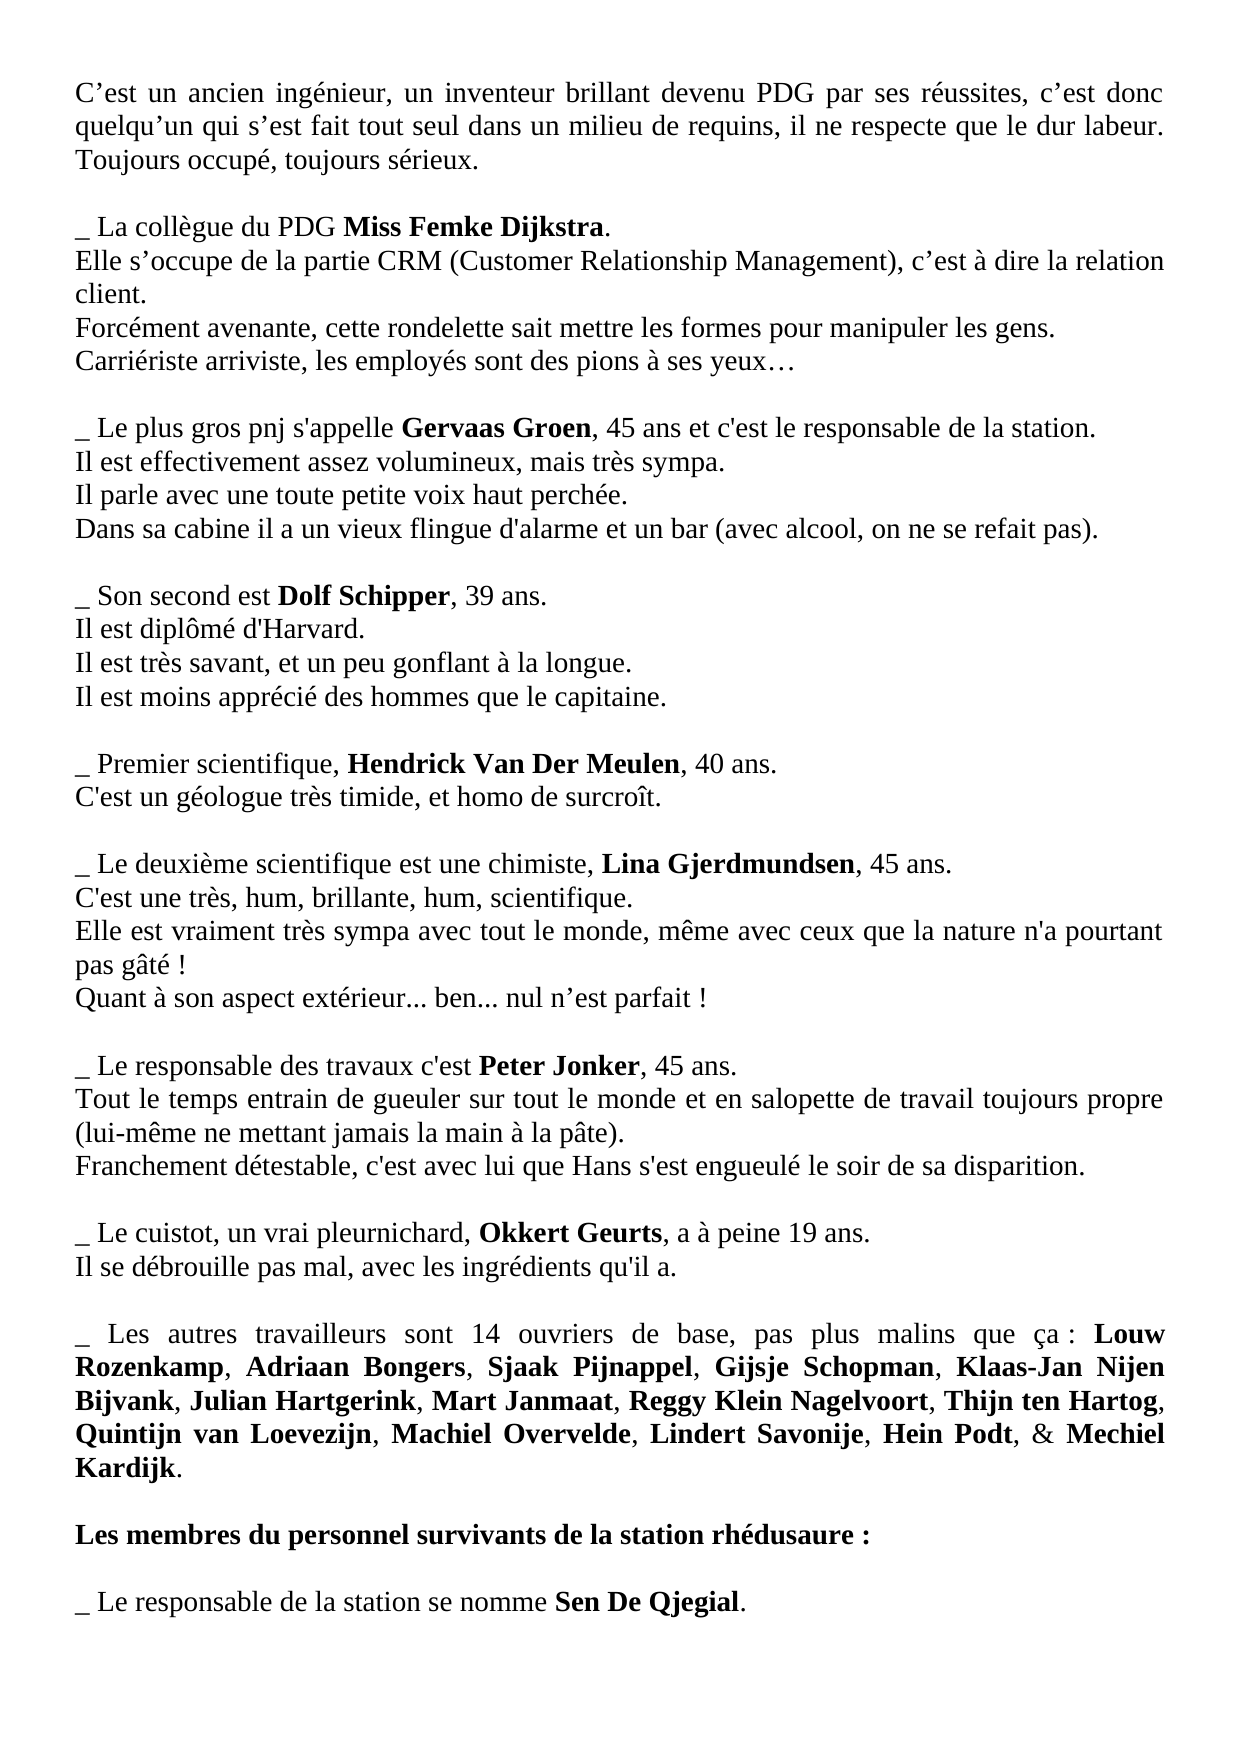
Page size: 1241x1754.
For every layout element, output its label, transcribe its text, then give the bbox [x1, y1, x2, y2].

text _ Le cuistot, un vrai pleurnichard, Okkert Geurts, a à peine 19 ans. [75, 1215, 1165, 1249]
text _ La collègue du PDG Miss Femke Dijkstra. [75, 209, 1165, 243]
text Elle est vraiment très sympa avec tout le monde, même avec ceux que la nature n'a pourtant pas gâté ! [75, 913, 1165, 981]
text _ Le deuxième scientifique est une chimiste, Lina Gjerdmundsen, 45 ans. [75, 846, 1165, 880]
text _ Le responsable de la station se nomme Sen De Qjegial. [75, 1584, 1165, 1618]
text Il est très savant, et un peu gonflant à la longue. [75, 645, 1165, 679]
text Dans sa cabine il a un vieux flingue d'alarme et un bar (avec alcool, on ne se refait pas). [75, 511, 1165, 544]
text C'est une très, hum, brillante, hum, scientifique. [75, 880, 1165, 913]
text Il est diplômé d'Harvard. [75, 612, 1165, 645]
text C'est un géologue très timide, et homo de surcroît. [75, 779, 1165, 813]
text Les membres du personnel survivants de la station rhédusaure : [75, 1517, 1165, 1551]
text Il est moins apprécié des hommes que le capitaine. [75, 679, 1165, 712]
text _ Les autres travailleurs sont 14 ouvriers de base, pas plus malins que ça : Louw Rozenkamp, Adriaan Bongers, Sjaak Pijnappel, Gijsje Schopman, Klaas-Jan Nijen Bijvank, Julian Hartgerink, Mart Janmaat, Reggy Klein Nagelvoort, Thijn ten Hartog, Quintijn van Loevezijn, Machiel Overvelde, Lindert Savonije, Hein Podt, & Mechiel Kardijk. [75, 1316, 1165, 1484]
text Il se débrouille pas mal, avec les ingrédients qu'il a. [75, 1249, 1165, 1282]
text Il est effectivement assez volumineux, mais très sympa. [75, 444, 1165, 477]
text _ Le responsable des travaux c'est Peter Jonker, 45 ans. [75, 1048, 1165, 1081]
text _ Premier scientifique, Hendrick Van Der Meulen, 40 ans. [75, 746, 1165, 779]
text Quant à son aspect extérieur... ben... nul n’est parfait ! [75, 981, 1165, 1014]
text Tout le temps entrain de gueuler sur tout le monde et en salopette de travail toujours propre (lui-même ne mettant jamais la main à la pâte). [75, 1081, 1165, 1148]
text _ Le plus gros pnj s'appelle Gervaas Groen, 45 ans et c'est le responsable de la station. [75, 410, 1165, 444]
text Franchement détestable, c'est avec lui que Hans s'est engueulé le soir de sa disparition. [75, 1148, 1165, 1182]
text Elle s’occupe de la partie CRM (Customer Relationship Management), c’est à dire la relation client. [75, 243, 1165, 310]
text _ Son second est Dolf Schipper, 39 ans. [75, 578, 1165, 612]
text C’est un ancien ingénieur, un inventeur brillant devenu PDG par ses réussites, c’est donc quelqu’un qui s’est fait tout seul dans un milieu de requins, il ne respecte que le dur labeur. Toujours occupé, toujours sérieux. [75, 75, 1165, 176]
text Il parle avec une toute petite voix haut perchée. [75, 477, 1165, 511]
text Carriériste arriviste, les employés sont des pions à ses yeux… [75, 343, 1165, 377]
text Forcément avenante, cette rondelette sait mettre les formes pour manipuler les gens. [75, 310, 1165, 343]
